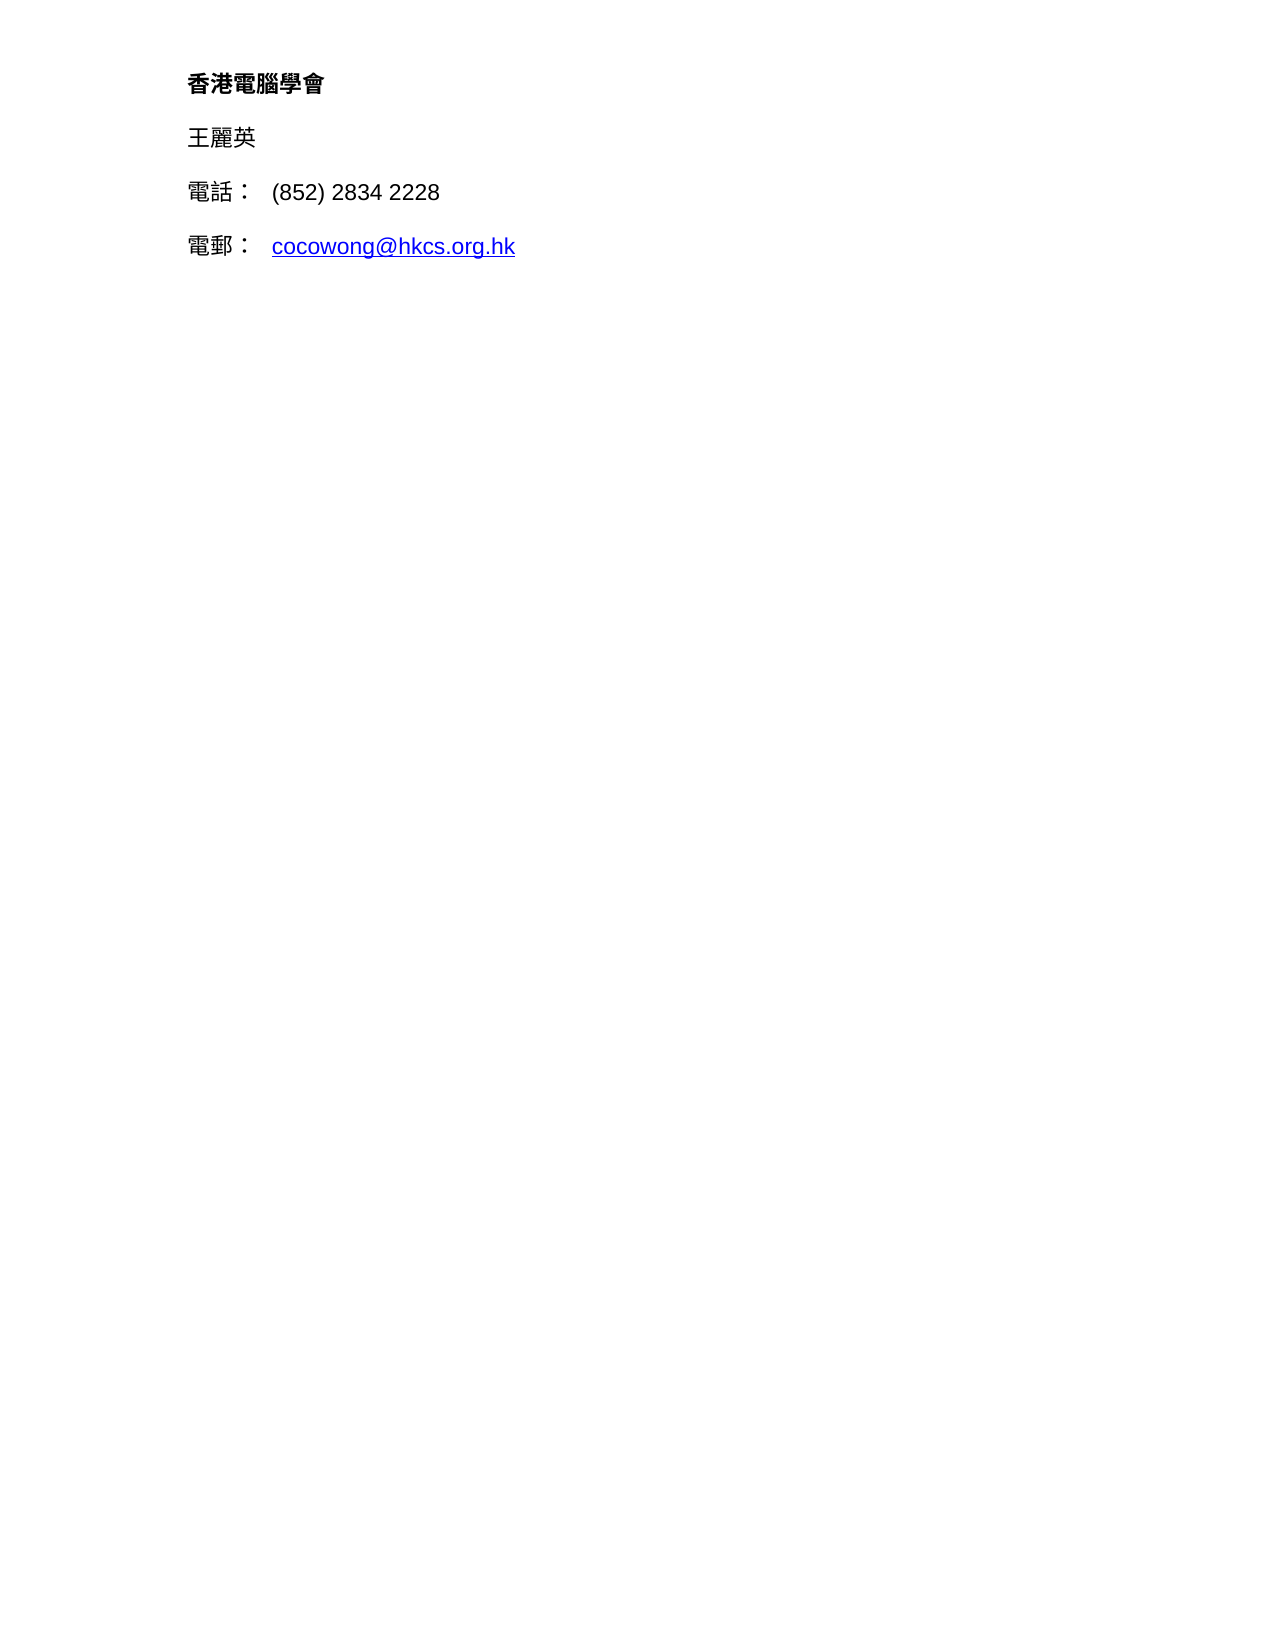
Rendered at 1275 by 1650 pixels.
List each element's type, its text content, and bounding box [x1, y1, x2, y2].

text 電話： (852) 2834 2228 [187, 174, 1087, 207]
text 王麗英 [187, 120, 1087, 153]
text 電郵： cocowong@hkcs.org.hk [187, 228, 1087, 261]
text 香港電腦學會 [187, 66, 1087, 99]
